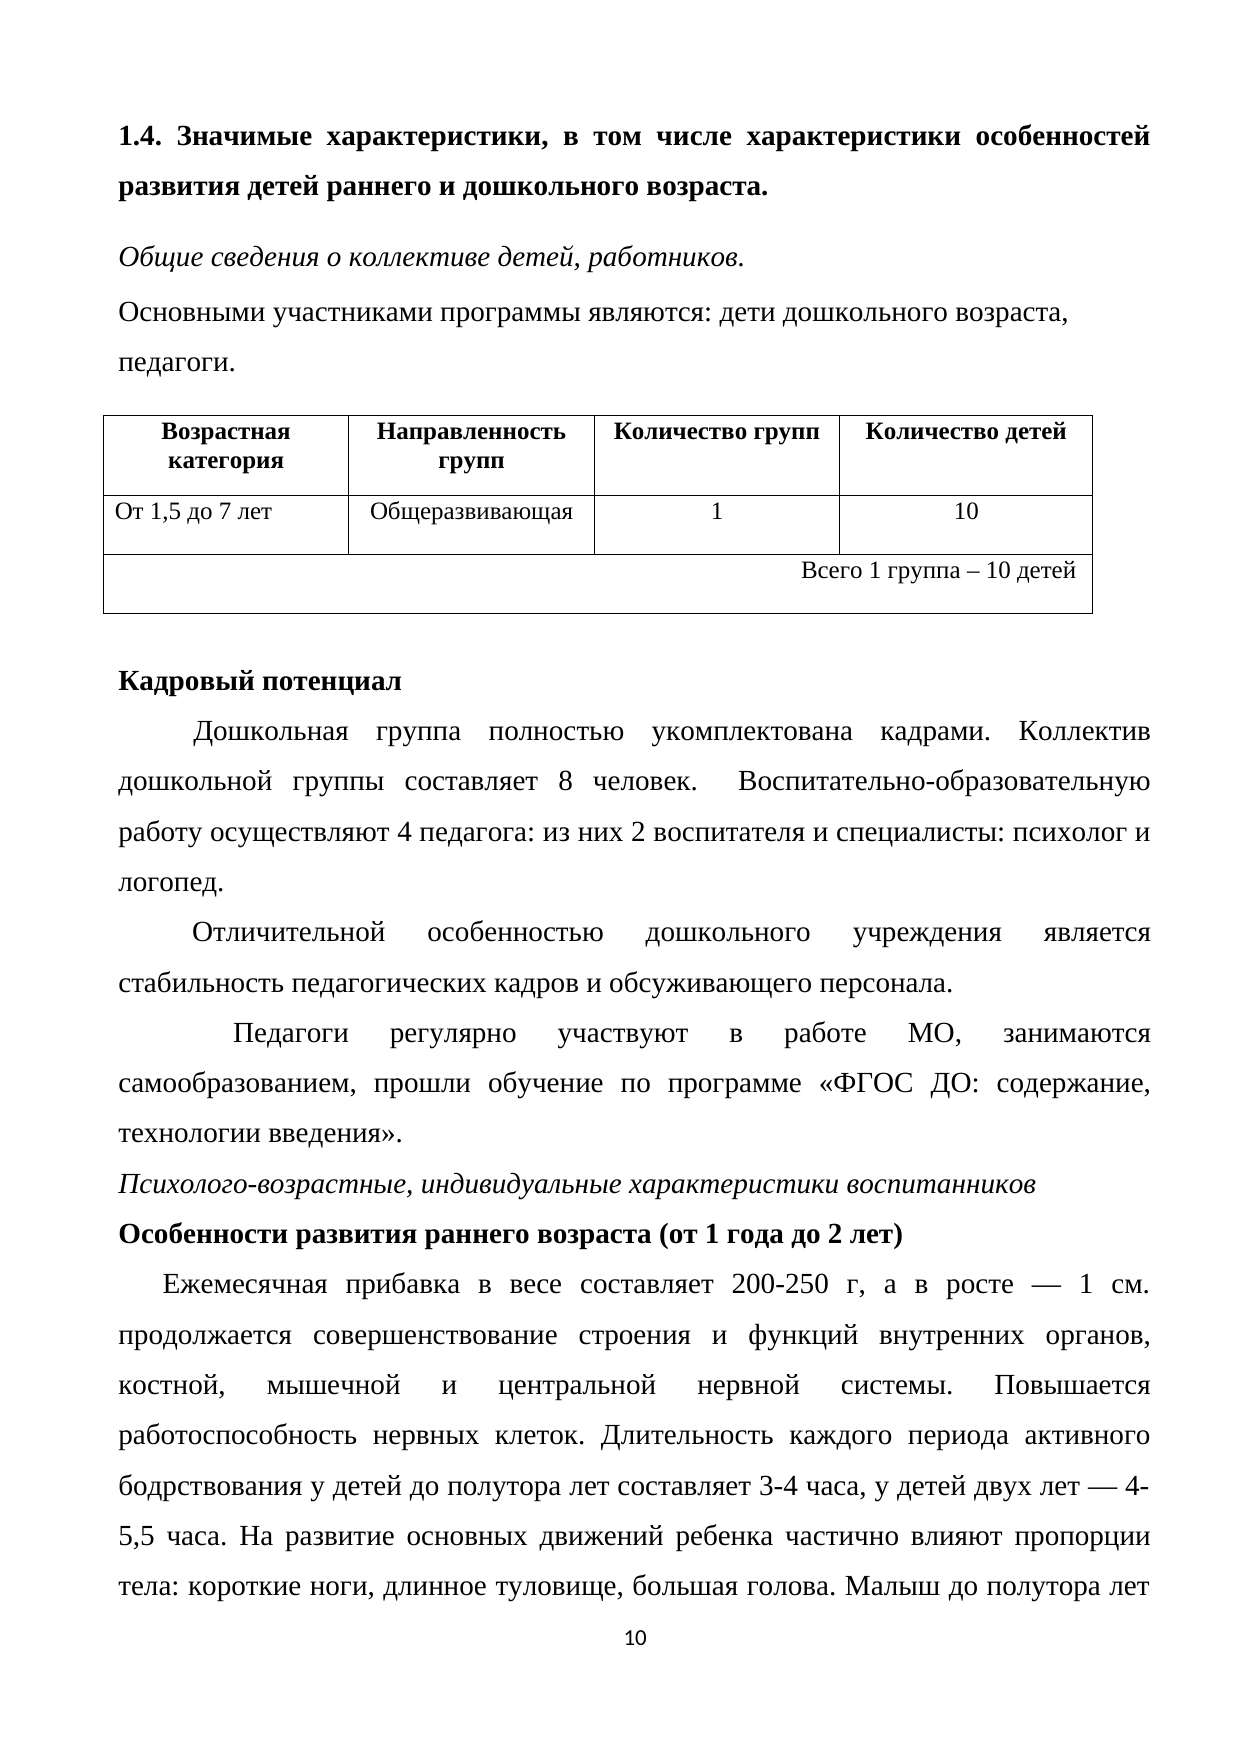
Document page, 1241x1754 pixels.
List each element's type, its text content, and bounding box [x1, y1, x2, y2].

text Психолого-возрастные, индивидуальные характеристики воспитанников [118, 1166, 1152, 1199]
table_header Возрастная категория [104, 416, 348, 495]
table_cell Общеразвивающая [349, 496, 594, 554]
text Кадровый потенциал [118, 663, 1152, 696]
table_header Направленность групп [349, 416, 594, 495]
table_cell Всего 1 группа – 10 детей [104, 555, 1092, 613]
table_cell 1 [595, 496, 839, 554]
table_header Количество детей [840, 416, 1092, 495]
text Особенности развития раннего возраста (от 1 года до 2 лет) [118, 1216, 1152, 1250]
text Дошкольная группа полностью укомплектована кадрами. Коллектив дошкольной группы составляет 8 человек. Воспитательно-образовательную работу осуществляют 4 педагога: из них 2 воспитателя и специалисты: психолог и логопед. [118, 713, 1152, 898]
text Основными участниками программы являются: дети дошкольного возраста, педагоги. [118, 294, 1152, 378]
text 1.4. Значимые характеристики, в том числе характеристики особенностей развития детей раннего и дошкольного возраста. [118, 118, 1152, 202]
text Общие сведения о коллективе детей, работников. [118, 239, 1152, 273]
text Отличительной особенностью дошкольного учреждения является стабильность педагогических кадров и обсуживающего персонала. [118, 914, 1152, 998]
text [118, 1267, 1152, 1602]
table_cell 10 [840, 496, 1092, 554]
table_header Количество групп [595, 416, 839, 495]
table_cell От 1,5 до 7 лет [104, 496, 348, 554]
text Педагоги регулярно участвуют в работе МО, занимаются самообразованием, прошли обучение по программе «ФГОС ДО: содержание, технологии введения». [118, 1015, 1152, 1149]
